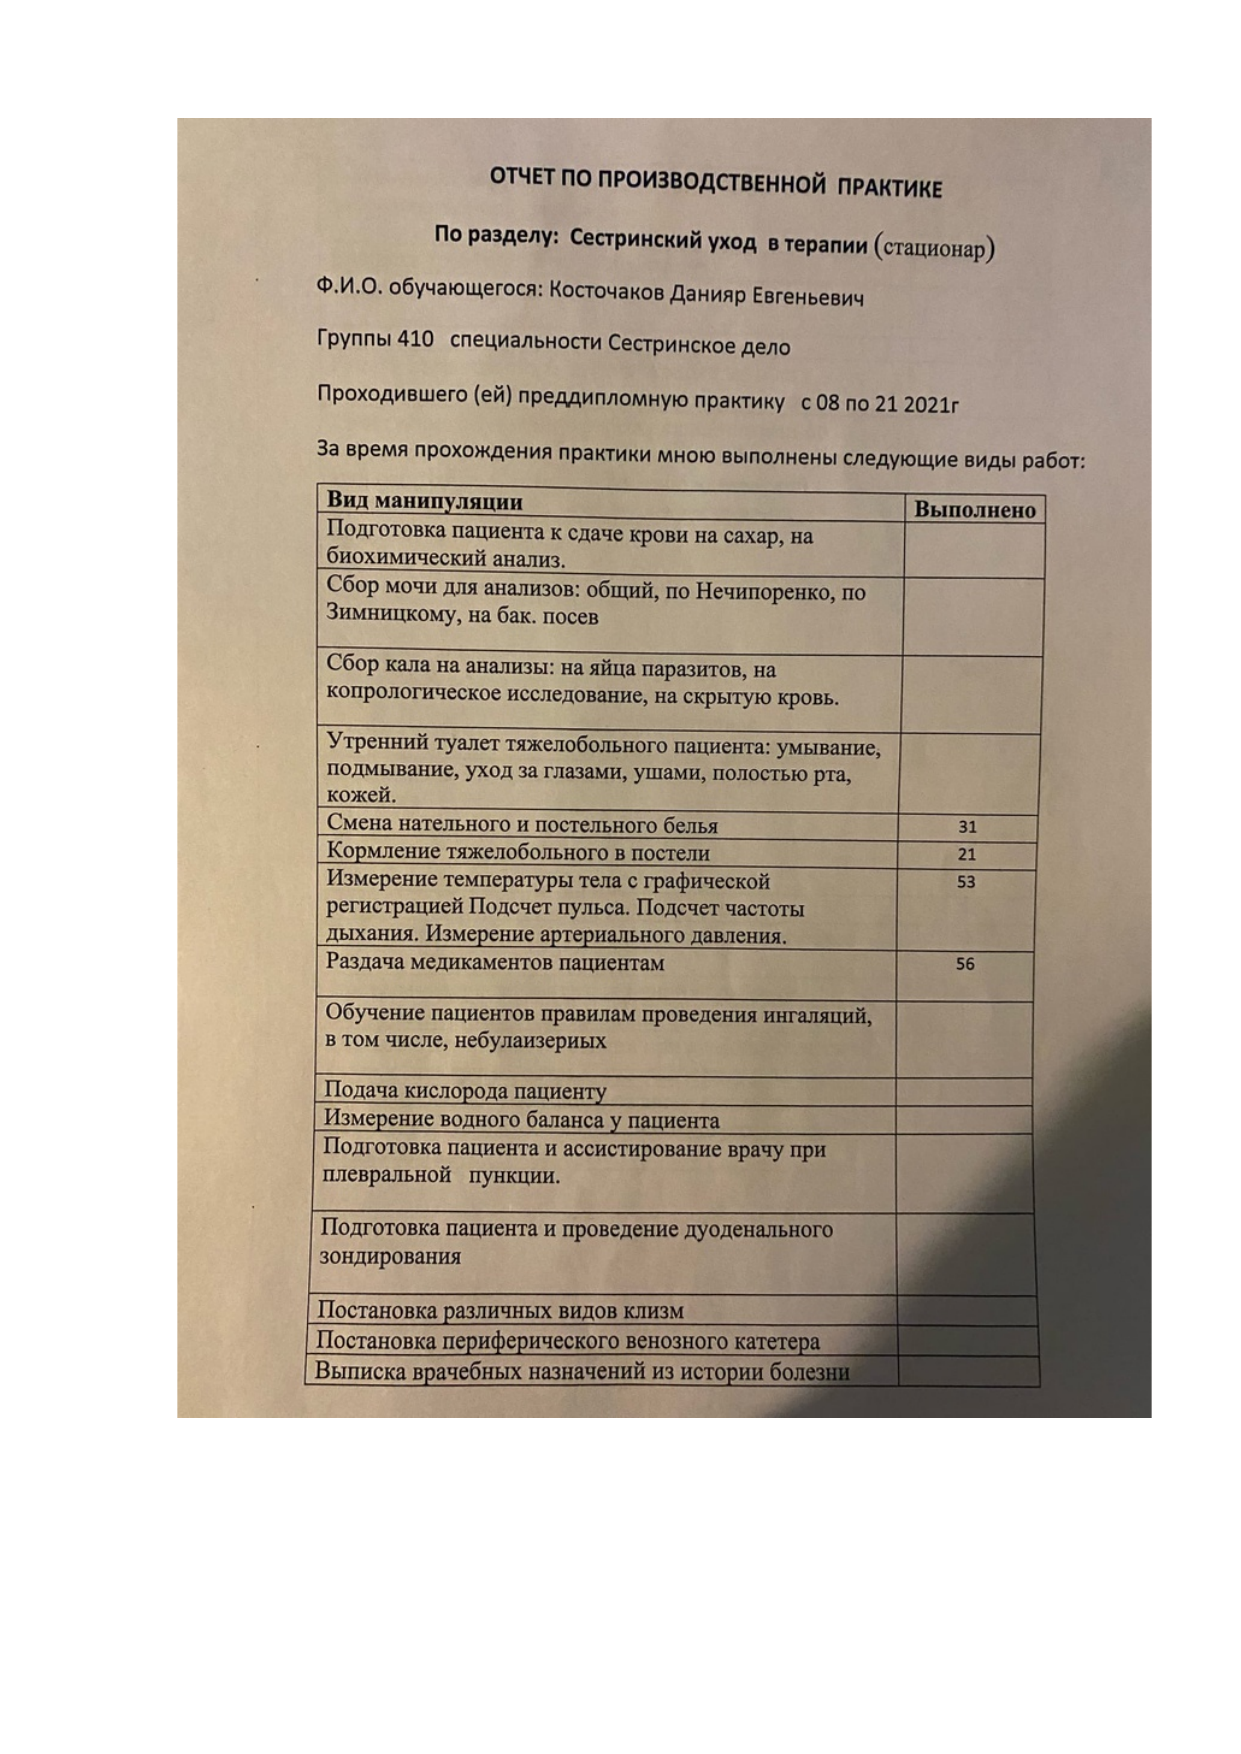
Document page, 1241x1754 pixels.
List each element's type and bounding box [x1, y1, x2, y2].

picture [177, 118, 1152, 1418]
